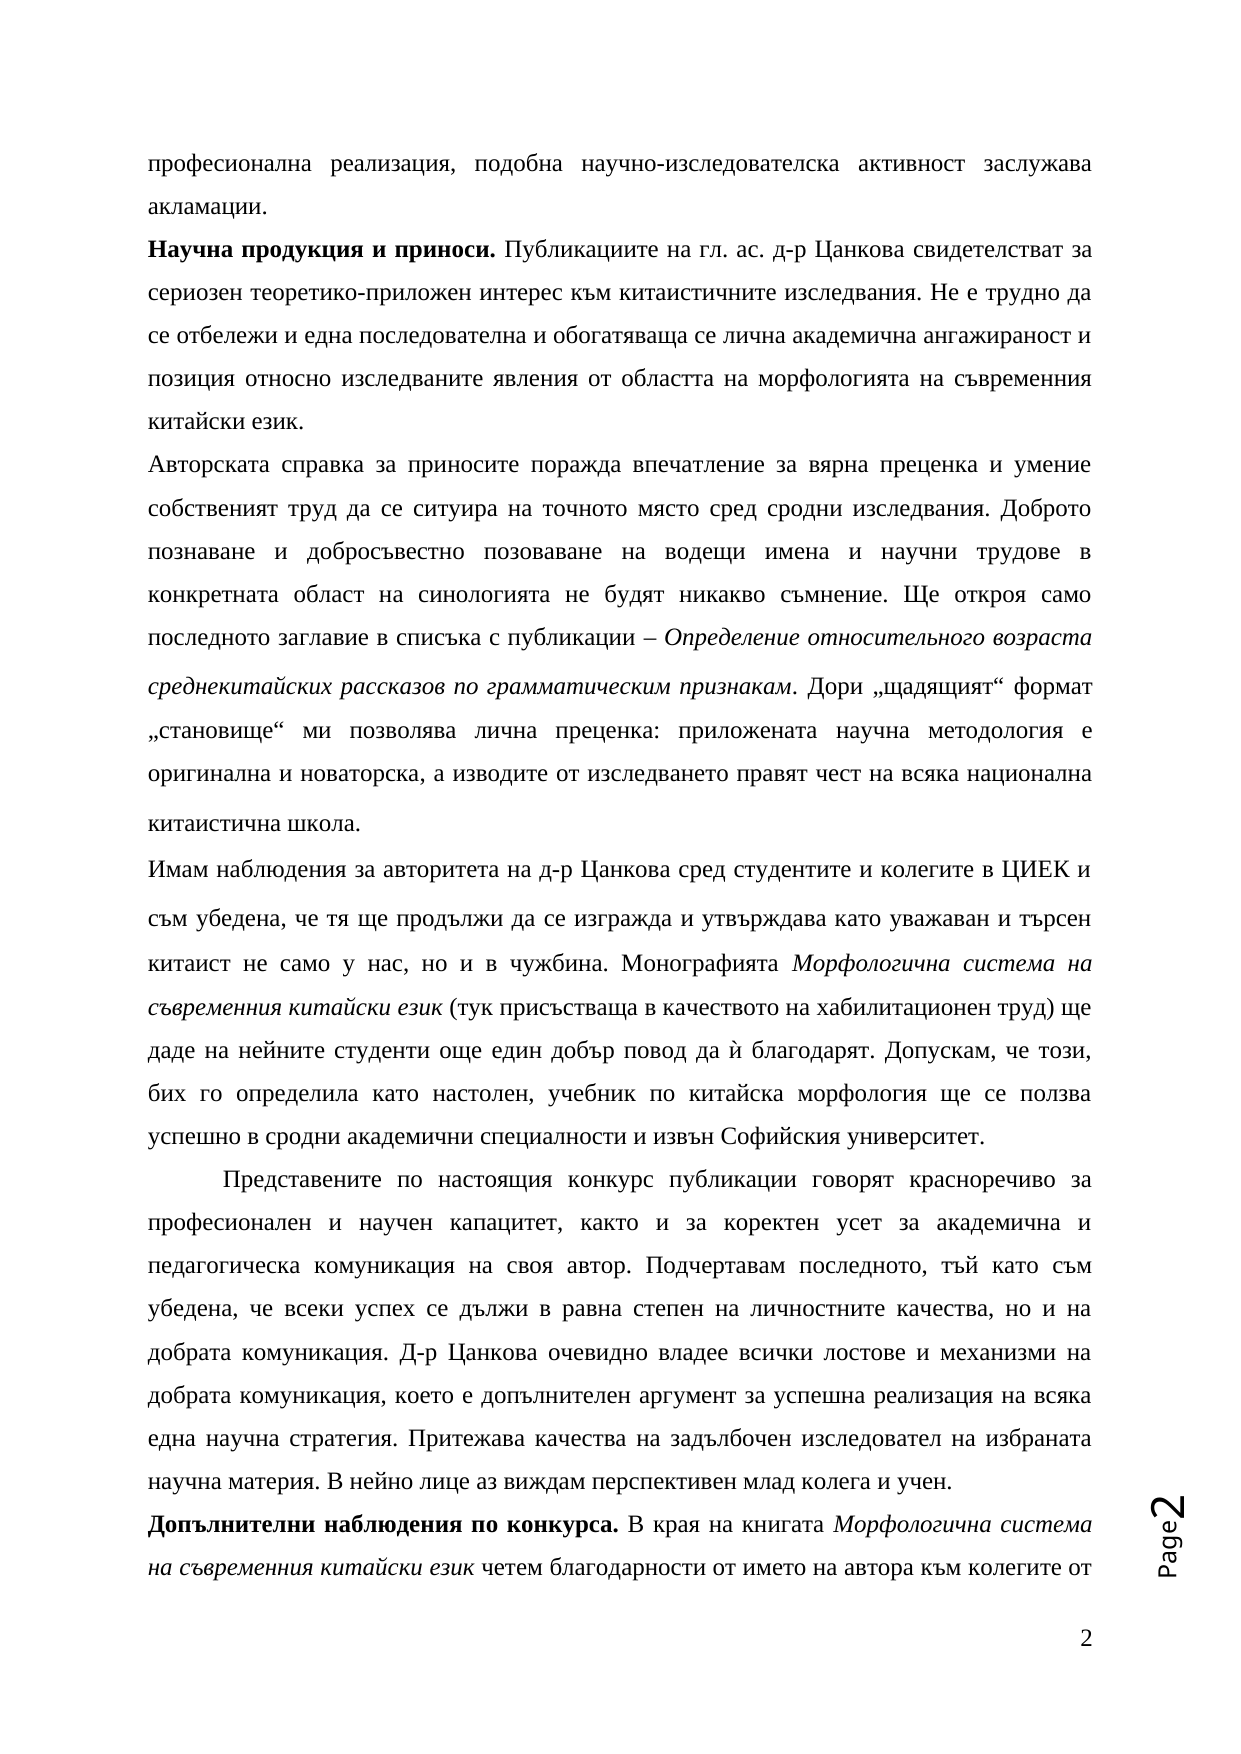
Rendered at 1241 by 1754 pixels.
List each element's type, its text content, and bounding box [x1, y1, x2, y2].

text Имам наблюдения за авторитета на д-р Цанкова сред студентите и колегите в ЦИЕК и съм убедена, че тя ще продължи да се изгражда и утвърждава като уважаван и търсен китаист не само у нас, но и в чужбина. Монографията Морфологична система на съвременния китайски език (тук присъстваща в качеството на хабилитационен труд) ще даде на нейните студенти още един добър повод да ѝ благодарят. Допускам, че този, бих го определила като настолен, учебник по китайска морфология ще се ползва успешно в сродни академични специалности и извън Софийския университет. [148, 854, 1093, 1150]
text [148, 148, 1093, 219]
text Представените по настоящия конкурс публикации говорят красноречиво за професионален и научен капацитет, както и за коректен усет за академична и педагогическа комуникация на своя автор. Подчертавам последното, тъй като съм убедена, че всеки успех се дължи в равна степен на личностните качества, но и на добрата комуникация. Д-р Цанкова очевидно владее всички лостове и механизми на добрата комуникация, което е допълнителен аргумент за успешна реализация на всяка една научна стратегия. Притежава качества на задълбочен изследовател на избраната научна материя. В нейно лице аз виждам перспективен млад колега и учен. [148, 1164, 1093, 1495]
text Научна продукция и приноси. Публикациите на гл. ас. д-р Цанкова свидетелстват за сериозен теоретико-приложен интерес към китаистичните изследвания. Не е трудно да се отбележи и една последователна и обогатяваща се лична академична ангажираност и позиция относно изследваните явления от областта на морфологията на съвременния китайски език. [148, 234, 1093, 435]
text Авторската справка за приносите поражда впечатление за вярна преценка и умение собственият труд да се ситуира на точното място сред сродни изследвания. Доброто познаване и добросъвестно позоваване на водещи имена и научни трудове в конкретната област на синологията не будят никакво съмнение. Ще откроя само последното заглавие в списъка с публикации – Определение относительного возраста среднекитайских рассказов по грамматическим признакам. Дори „щадящият“ формат „становище“ ми позволява лична преценка: приложената научна методология е оригинална и новаторска, а изводите от изследването правят чест на всяка национална китаистична школа. [148, 449, 1093, 838]
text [148, 1509, 1093, 1581]
